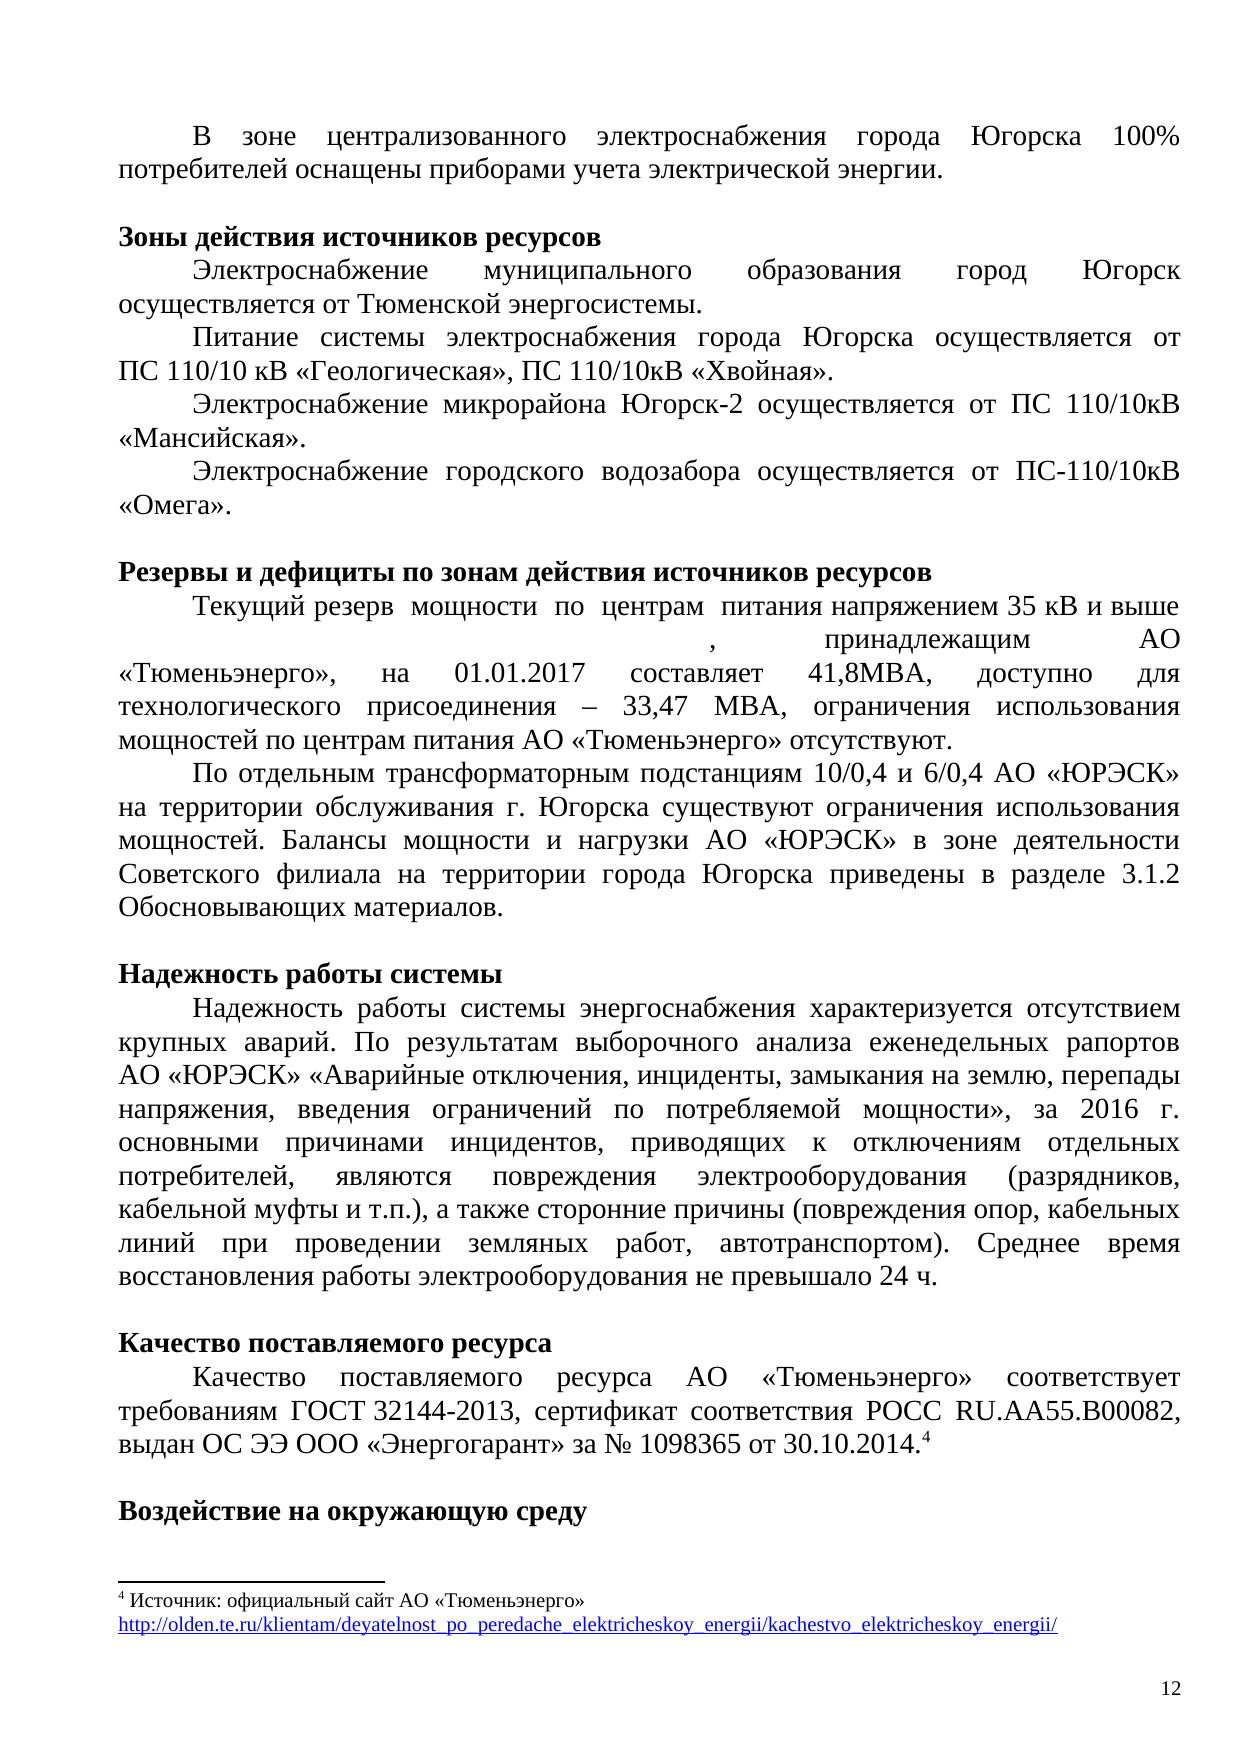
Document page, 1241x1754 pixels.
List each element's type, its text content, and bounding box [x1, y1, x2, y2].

text Зоны действия источников ресурсов [118, 219, 1181, 252]
text Электроснабжение городского водозабора осуществляется от ПС-110/10кВ «Омега». [118, 453, 1181, 521]
text Качество поставляемого ресурса [118, 1326, 1181, 1359]
text Резервы и дефициты по зонам действия источников ресурсов [118, 554, 1181, 588]
text Электроснабжение муниципального образования город Югорск осуществляется от Тюменской энергосистемы. [118, 252, 1181, 319]
text По отдельным трансформаторным подстанциям 10/0,4 и 6/0,4 АО «ЮРЭСК» на территории обслуживания г. Югорска существуют ограничения использования мощностей. Балансы мощности и нагрузки АО «ЮРЭСК» в зоне деятельности Советского филиала на территории города Югорска приведены в разделе 3.1.2 Обосновывающих материалов. [118, 755, 1181, 923]
text Надежность работы системы энергоснабжения характеризуется отсутствием крупных аварий. По результатам выборочного анализа еженедельных рапортов АО «ЮРЭСК» «Аварийные отключения, инциденты, замыкания на землю, перепады напряжения, введения ограничений по потребляемой мощности», за 2016 г. основными причинами инцидентов, приводящих к отключениям отдельных потребителей, являются повреждения электрооборудования (разрядников, кабельной муфты и т.п.), а также сторонние причины (повреждения опор, кабельных линий при проведении земляных работ, автотранспортом). Среднее время восстановления работы электрооборудования не превышало 24 ч. [118, 990, 1181, 1292]
text Электроснабжение микрорайона Югорск-2 осуществляется от ПС 110/10кВ «Мансийская». [118, 386, 1181, 453]
text Текущий резерв мощности по центрам питания напряжением 35 кВ и выше , принадлежащим АО «Тюменьэнерго», на 01.01.2017 составляет 41,8МВА, доступно для технологического присоединения – 33,47 МВА, ограничения использования мощностей по центрам питания АО «Тюменьэнерго» отсутствуют. [118, 588, 1181, 755]
text В зоне централизованного электроснабжения города Югорска 100% потребителей оснащены приборами учета электрической энергии. [118, 118, 1181, 185]
text Питание системы электроснабжения города Югорска осуществляется от ПС 110/10 кВ «Геологическая», ПС 110/10кВ «Хвойная». [118, 319, 1181, 386]
text Воздействие на окружающую среду [118, 1493, 1181, 1527]
text Качество поставляемого ресурса АО «Тюменьэнерго» соответствует требованиям ГОСТ 32144-2013, сертификат соответствия РОСС RU.АА55.В00082, выдан ОС ЭЭ ООО «Энергогарант» за № 1098365 от 30.10.2014. [118, 1359, 1181, 1460]
text Надежность работы системы [118, 957, 1181, 990]
